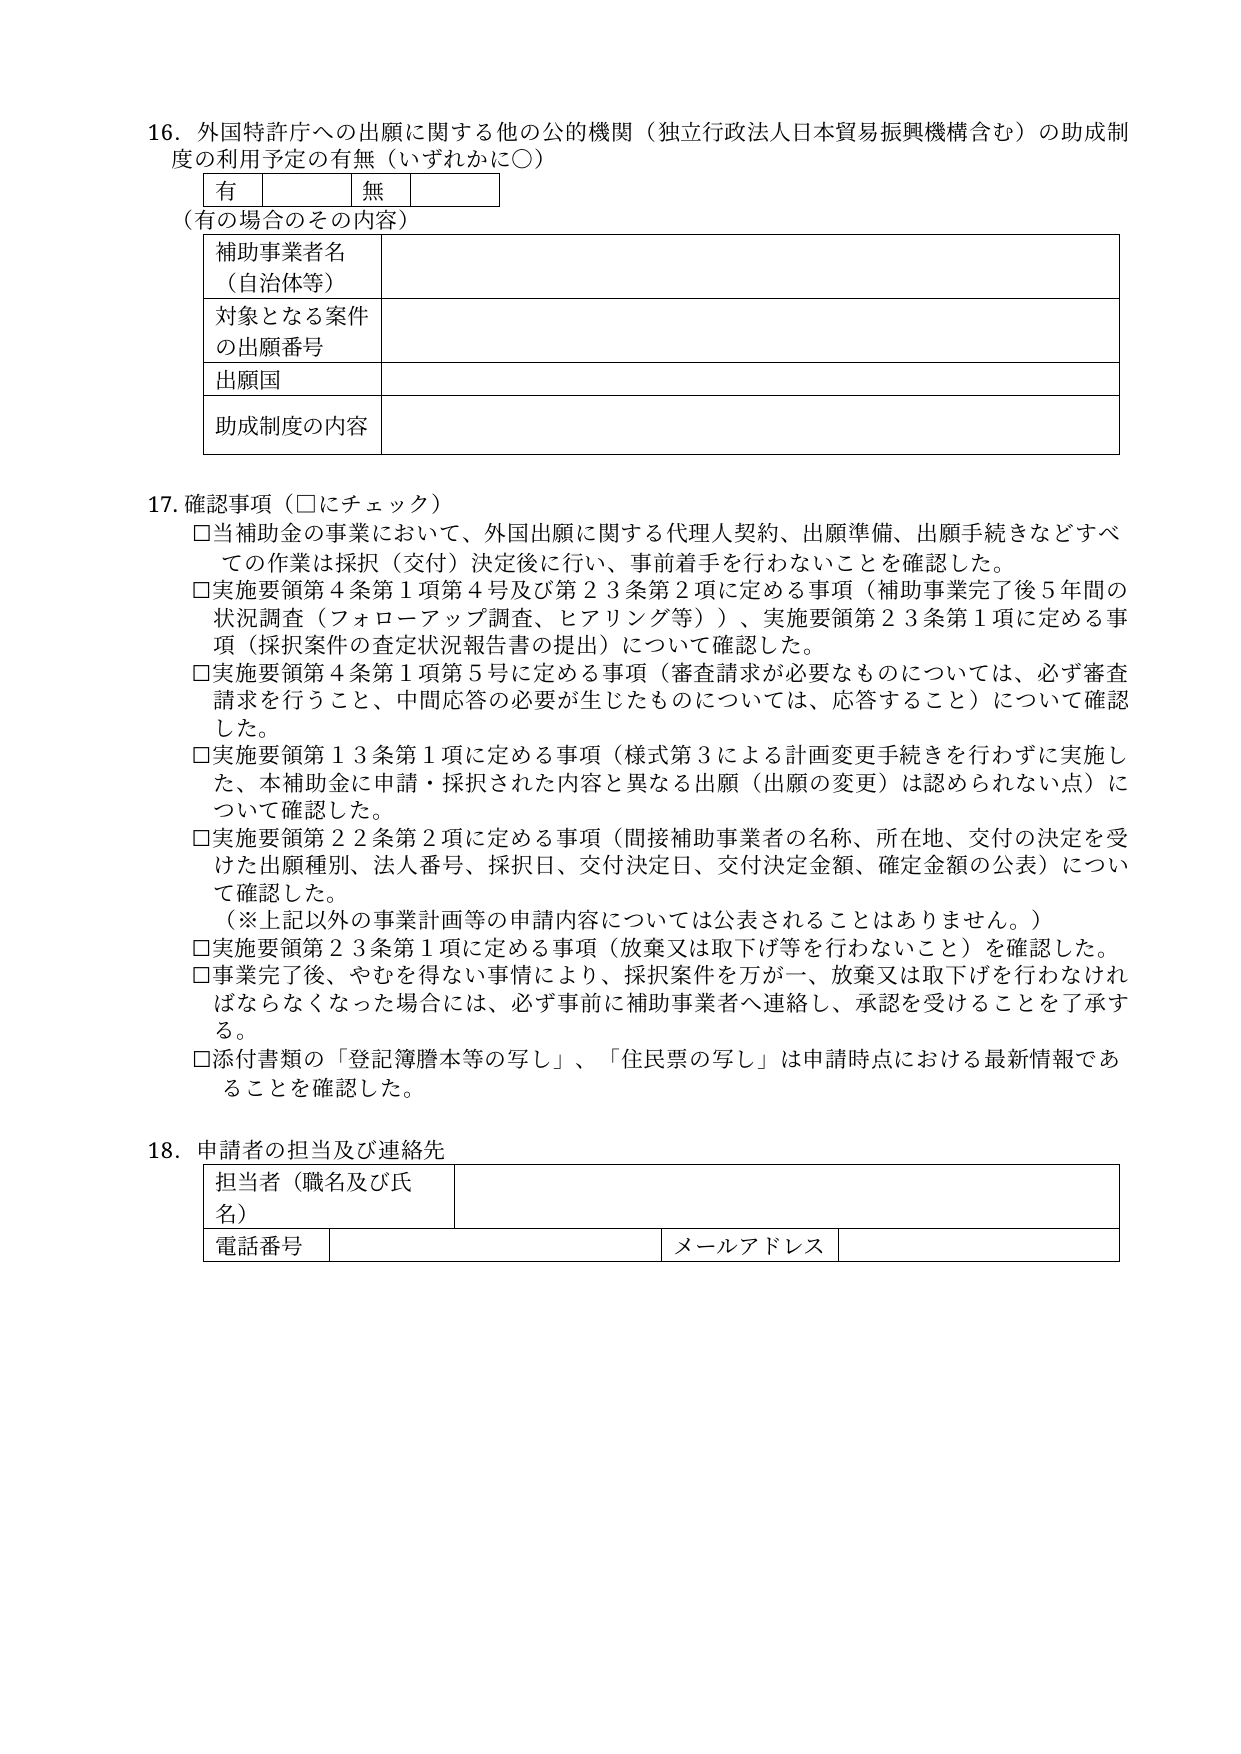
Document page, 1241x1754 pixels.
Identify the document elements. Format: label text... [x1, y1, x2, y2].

table_header 担当者（職名及び氏名） [204, 1165, 454, 1228]
table_cell [382, 396, 1119, 454]
table_cell [330, 1229, 661, 1261]
table_header [411, 174, 499, 206]
text 実施要領第２２条第２項に定める事項（間接補助事業者の名称、所在地、交付の決定を受けた出願種別、法人番号、採択日、交付決定日、交付決定金額、確定金額の公表）について確認した。 [191, 824, 1129, 907]
table_cell [382, 299, 1119, 362]
text 18．申請者の担当及び連絡先 [148, 1137, 1129, 1164]
table_header [382, 235, 1119, 298]
text 実施要領第２３条第１項に定める事項（放棄又は取下げ等を行わないこと）を確認した。 [191, 934, 1129, 962]
table_header 無 [352, 174, 410, 206]
text 当補助金の事業において、外国出願に関する代理人契約、出願準備、出願手続きなどすべての作業は採択（交付）決定後に行い、事前着手を行わないことを確認した。 [192, 518, 1122, 577]
table_cell メールアドレス [662, 1229, 838, 1261]
text 添付書類の「登記簿謄本等の写し」、「住民票の写し」は申請時点における最新情報であることを確認した。 [192, 1044, 1122, 1103]
text 実施要領第４条第１項第４号及び第２３条第２項に定める事項（補助事業完了後５年間の状況調査（フォローアップ調査、ヒアリング等））、実施要領第２３条第１項に定める事項（採択案件の査定状況報告書の提出）について確認した。 [191, 577, 1129, 659]
text 実施要領第４条第１項第５号に定める事項（審査請求が必要なものについては、必ず審査請求を行うこと、中間応答の必要が生じたものについては、応答すること）について確認した。 [191, 659, 1129, 742]
text 事業完了後、やむを得ない事情により、採択案件を万が一、放棄又は取下げを行わなければならなくなった場合には、必ず事前に補助事業者へ連絡し、承認を受けることを了承する。 [191, 962, 1129, 1044]
table_cell 対象となる案件の出願番号 [204, 299, 381, 362]
text 17. 確認事項（□にチェック） [148, 489, 1122, 518]
table_cell 出願国 [204, 363, 381, 394]
text （※上記以外の事業計画等の申請内容については公表されることはありません。） [191, 907, 1129, 934]
table_header [455, 1165, 1119, 1228]
table_cell 助成制度の内容 [204, 396, 381, 454]
table_cell 電話番号 [204, 1229, 329, 1261]
text （有の場合のその内容） [148, 207, 1129, 234]
text 実施要領第１３条第１項に定める事項（様式第３による計画変更手続きを行わずに実施した、本補助金に申請・採択された内容と異なる出願（出願の変更）は認められない点）について確認した。 [191, 742, 1129, 824]
table_header 補助事業者名 （自治体等） [204, 235, 381, 298]
text 16．外国特許庁への出願に関する他の公的機関（独立行政法人日本貿易振興機構含む）の助成制度の利用予定の有無（いずれかに○） [148, 118, 1129, 173]
table_cell [839, 1229, 1119, 1261]
table_header 有 [204, 174, 262, 206]
table_header [263, 174, 351, 206]
table_cell [382, 363, 1119, 394]
